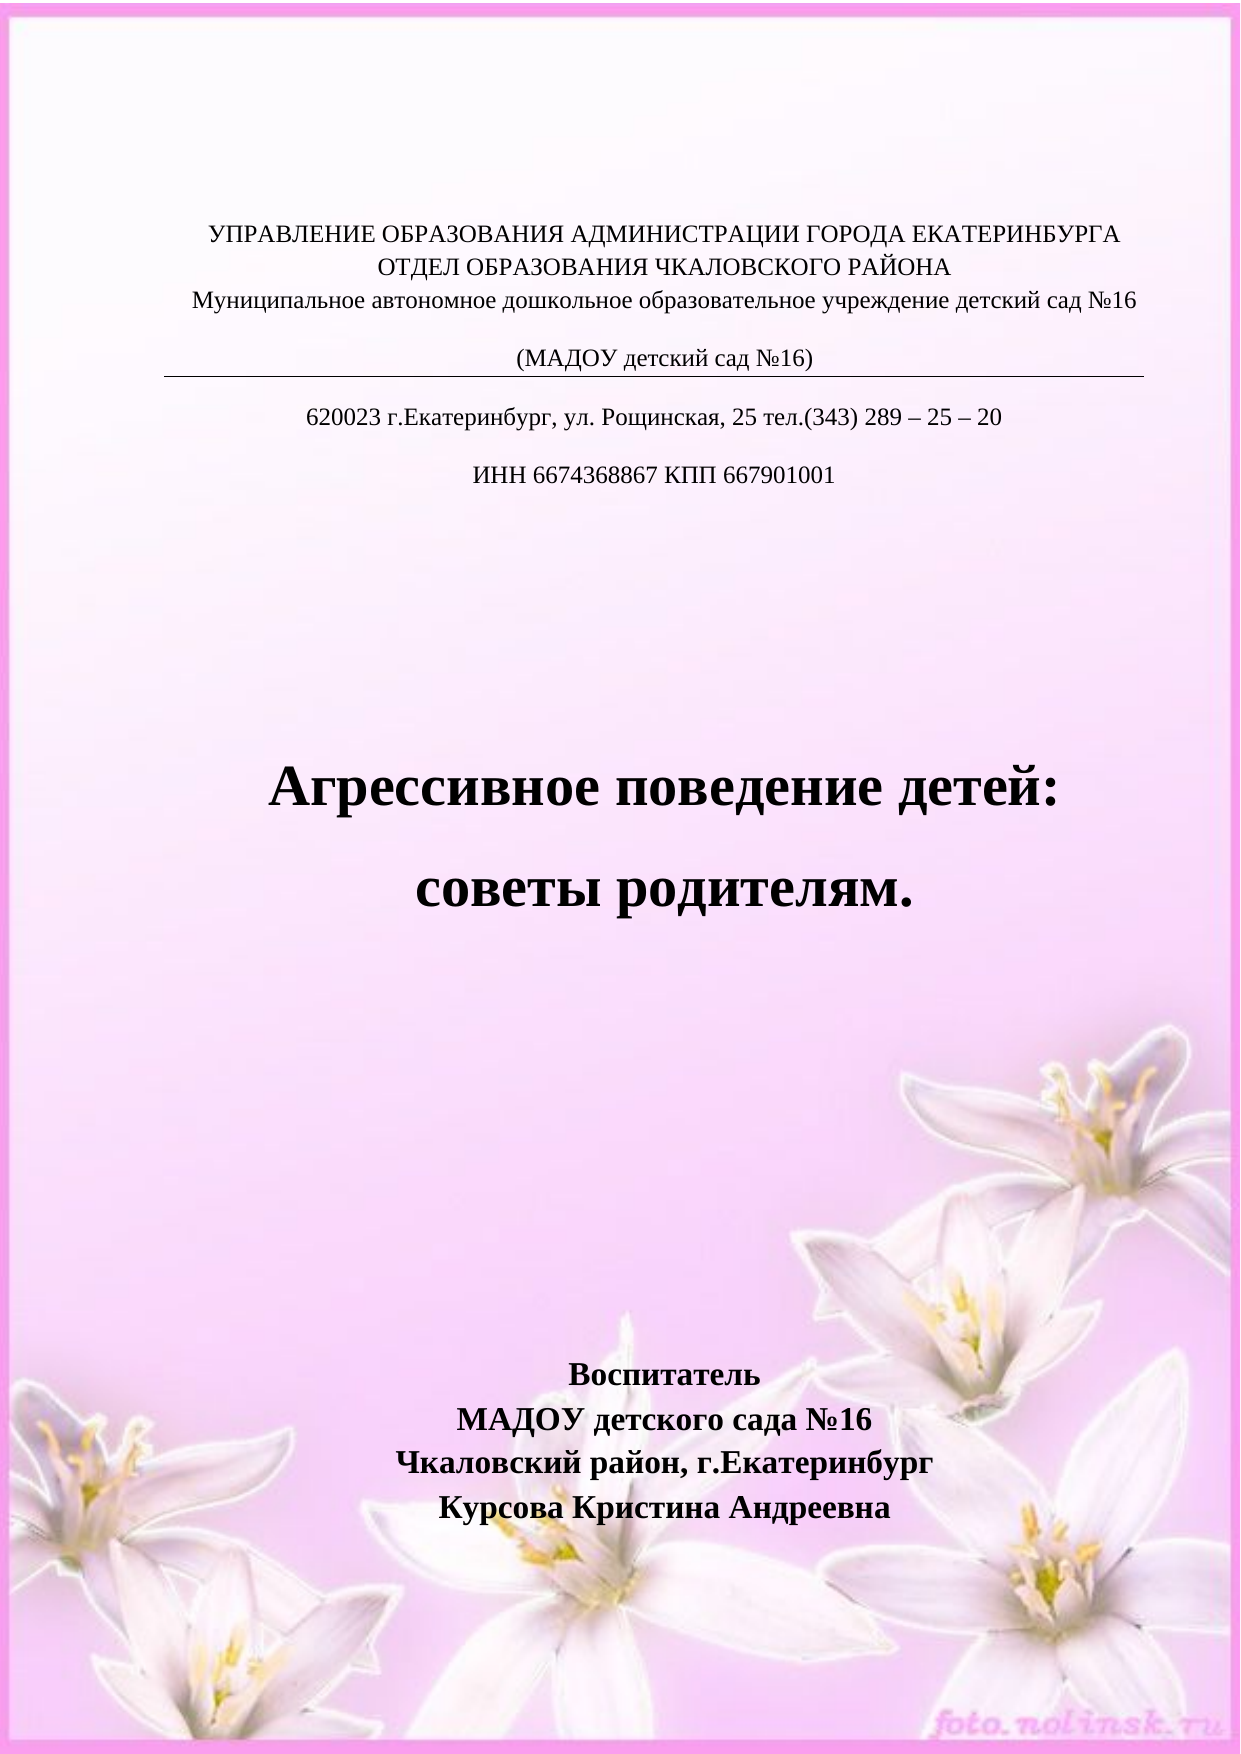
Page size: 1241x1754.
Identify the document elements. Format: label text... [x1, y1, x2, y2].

text УПРАВЛЕНИЕ ОБРАЗОВАНИЯ АДМИНИСТРАЦИИ ГОРОДА ЕКАТЕРИНБУРГА ОТДЕЛ ОБРАЗОВАНИЯ ЧКАЛОВСКОГО РАЙОНА Муниципальное автономное дошкольное образовательное учреждение детский сад №16 [177, 219, 1152, 313]
text Воспитатель [177, 1355, 1152, 1393]
picture [0, 3, 1241, 1754]
text Чкаловский район, г.Екатеринбург [177, 1443, 1152, 1481]
text (МАДОУ детский сад №16) [177, 343, 1152, 372]
text Агрессивное поведение детей: советы родителям. [177, 751, 1152, 919]
text Курсова Кристина Андреевна [177, 1487, 1152, 1525]
text МАДОУ детского сада №16 [177, 1399, 1152, 1437]
table_header 620023 г.Екатеринбург, ул. Рощинская, 25 тел.(343) 289 – 25 – 20 ИНН 6674368867 КПП 667901001 [164, 377, 1144, 492]
